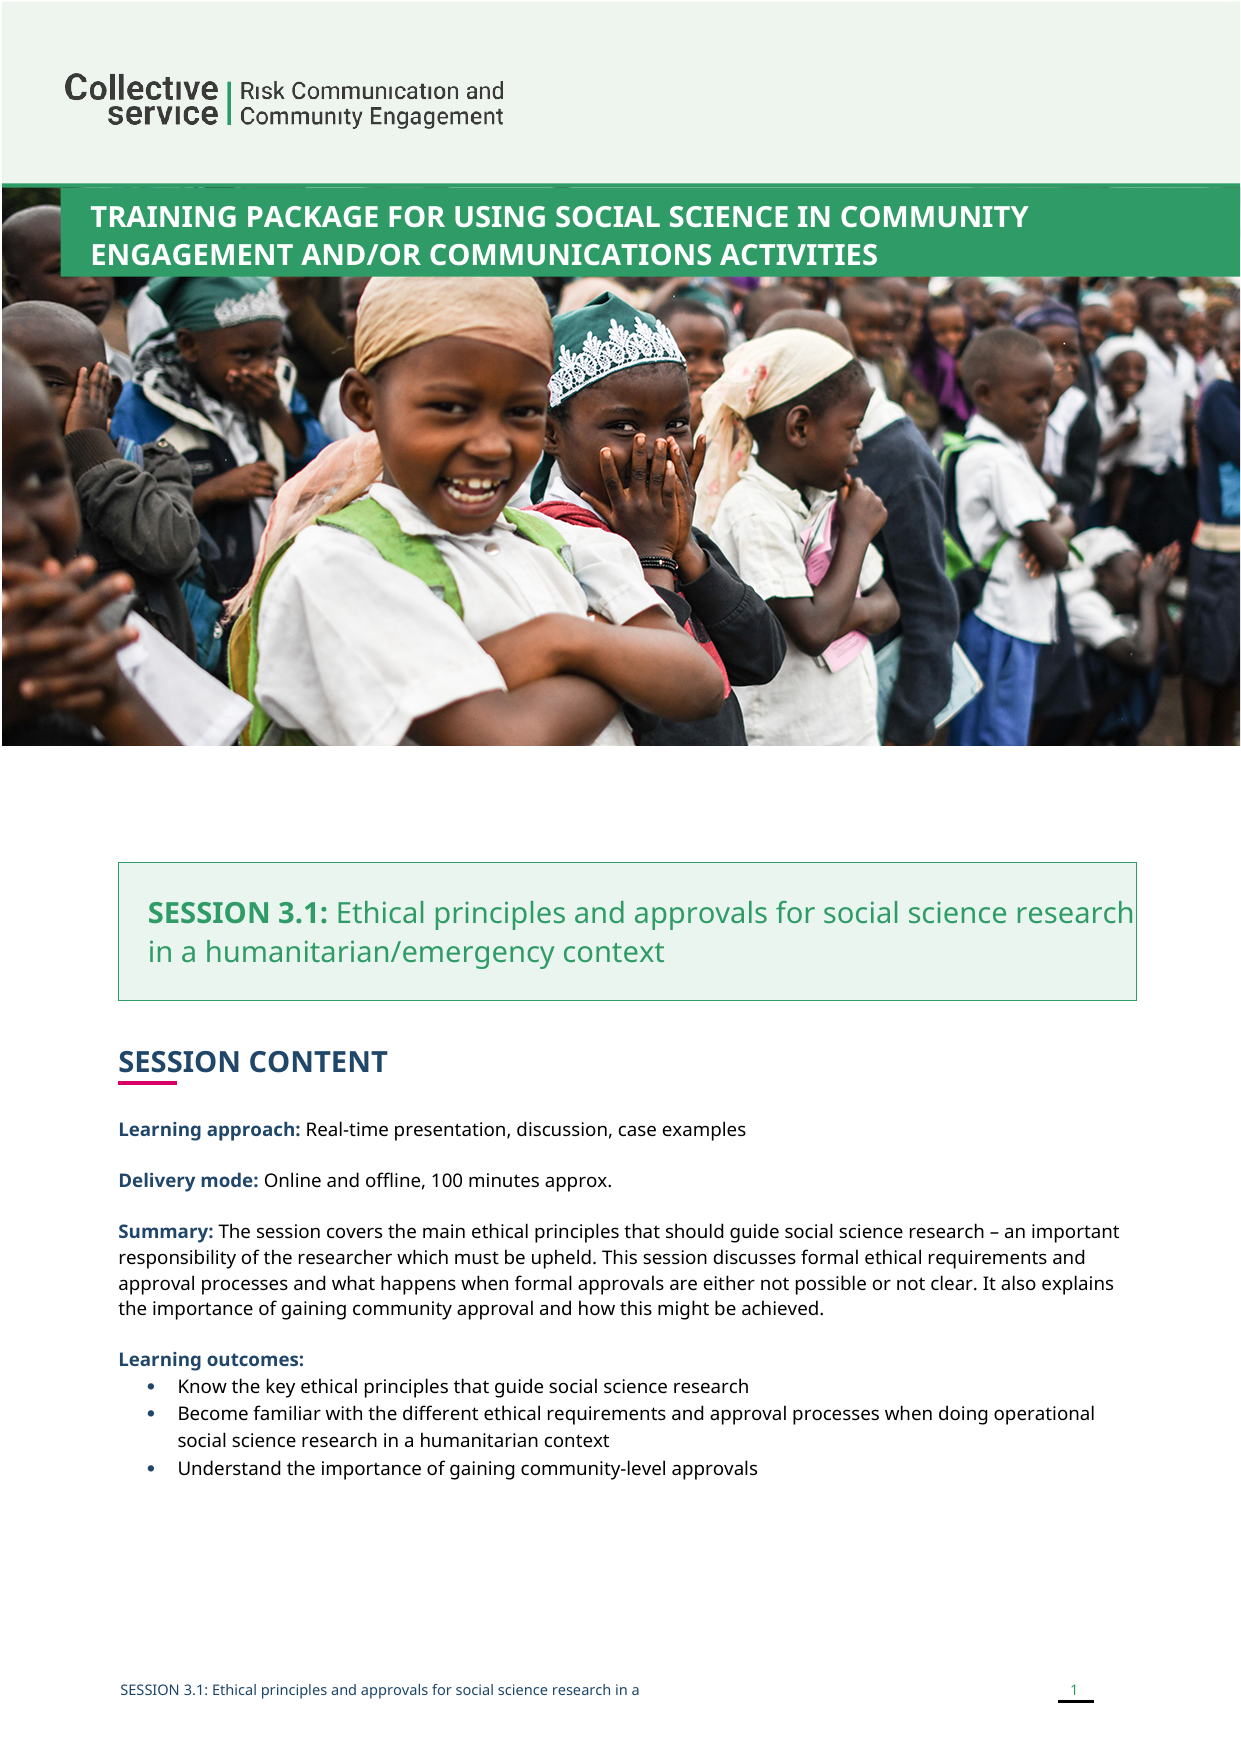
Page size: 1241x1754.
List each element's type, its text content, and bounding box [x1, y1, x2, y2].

text Become familiar with the different ethical requirements and approval processes when doing operational social science research in a humanitarian context [148, 1399, 1122, 1453]
text Understand the importance of gaining community-level approvals [148, 1453, 1122, 1480]
text Learning approach: Real-time presentation, discussion, case examples [118, 1117, 1122, 1142]
text Learning outcomes: [118, 1346, 1122, 1372]
text Summary: The session covers the main ethical principles that should guide social science research – an important responsibility of the researcher which must be upheld. This session discusses formal ethical requirements and approval processes and what happens when formal approvals are either not possible or not clear. It also explains the importance of gaining community approval and how this might be achieved. [118, 1219, 1122, 1321]
picture [65, 73, 503, 129]
text Delivery mode: Online and offline, 100 minutes approx. [118, 1168, 1122, 1193]
picture [2, 188, 1241, 746]
text Know the key ethical principles that guide social science research [148, 1372, 1122, 1399]
text SESSION CONTENT [118, 1041, 1122, 1081]
